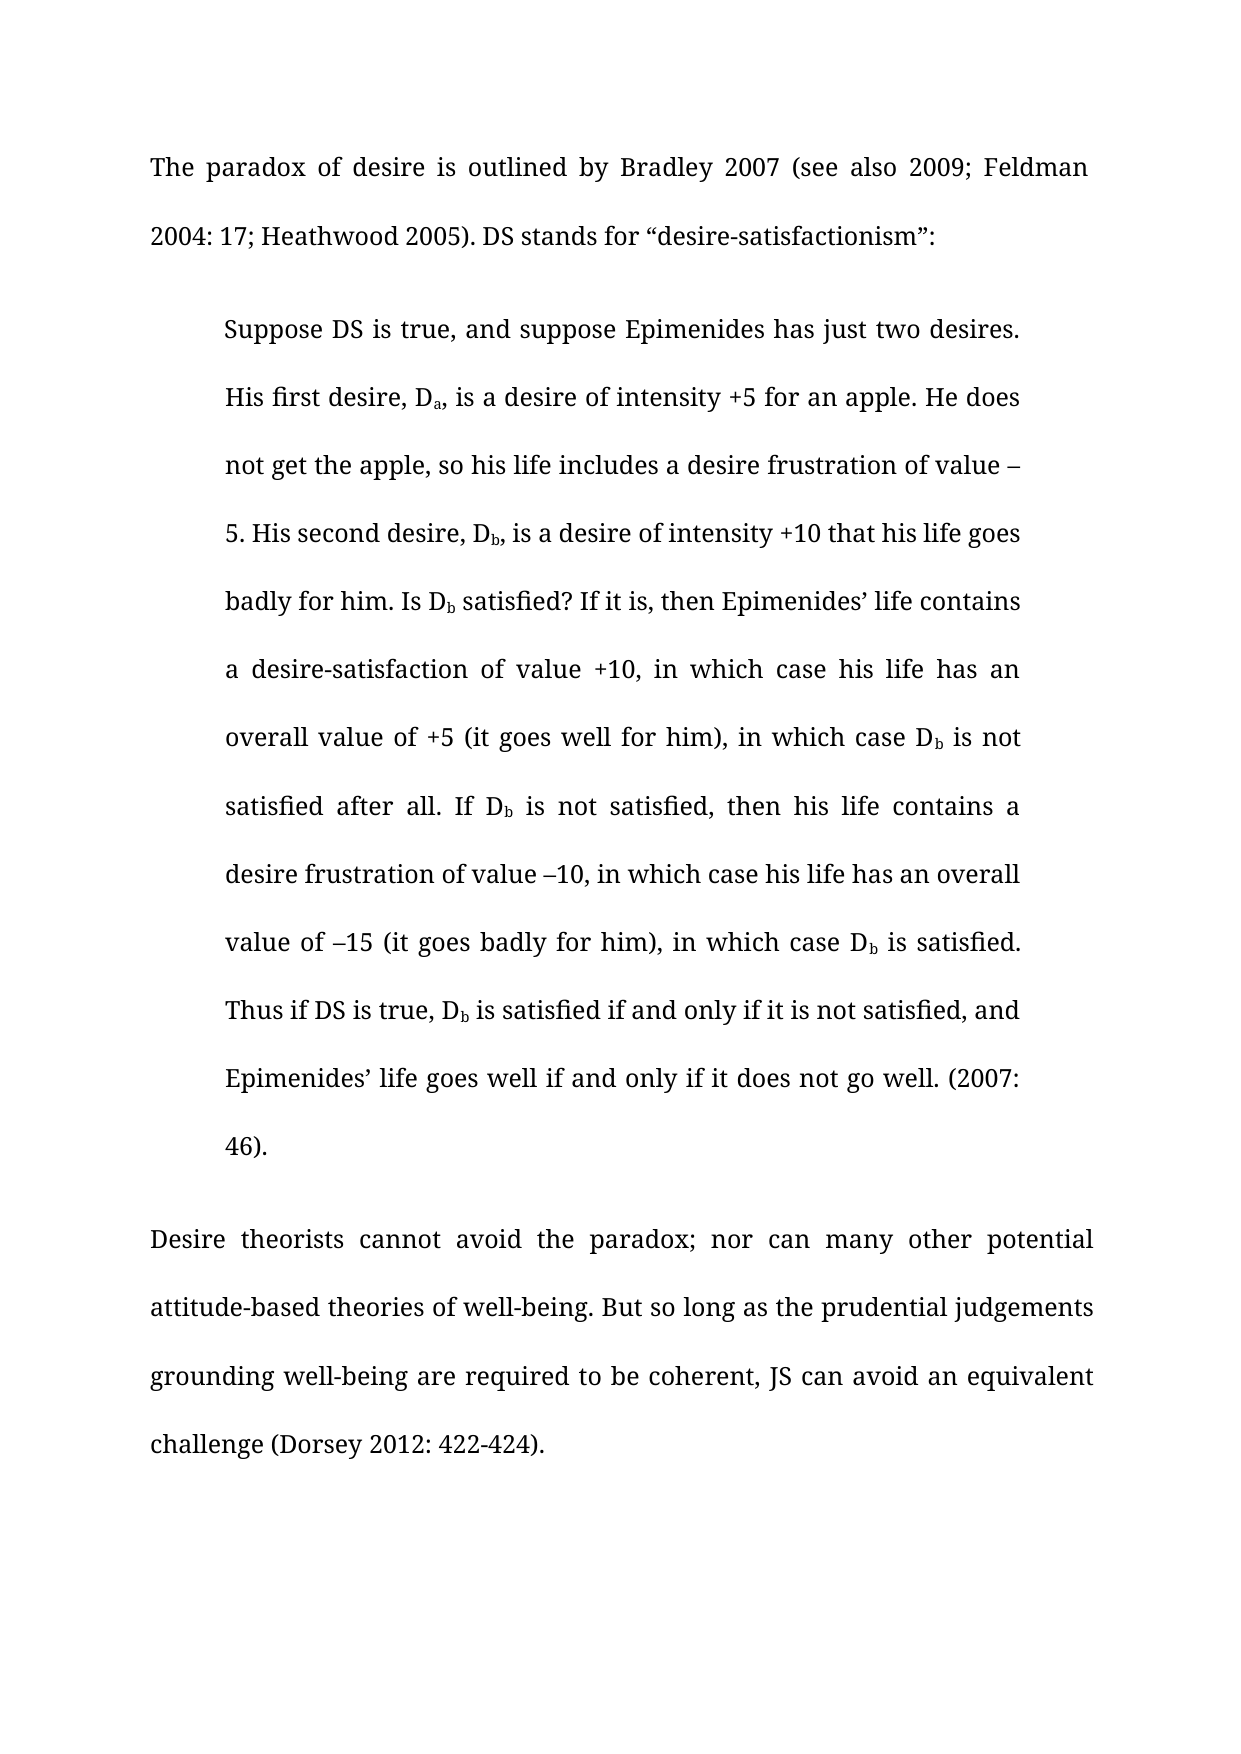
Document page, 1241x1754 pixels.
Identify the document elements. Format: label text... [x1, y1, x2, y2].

text Desire theorists cannot avoid the paradox; nor can many other potential attitude-based theories of well-being. But so long as the prudential judgements grounding well-being are required to be coherent, JS can avoid an equivalent challenge (Dorsey 2012: 422-424). [150, 1222, 1095, 1460]
text Suppose DS is true, and suppose Epimenides has just two desires. His first desire, Da, is a desire of intensity +5 for an apple. He does not get the apple, so his life includes a desire frustration of value –5. His second desire, Db, is a desire of intensity +10 that his life goes badly for him. Is Db satisfied? If it is, then Epimenides’ life contains a desire-satisfaction of value +10, in which case his life has an overall value of +5 (it goes well for him), in which case Db is not satisfied after all. If Db is not satisfied, then his life contains a desire frustration of value –10, in which case his life has an overall value of –15 (it goes badly for him), in which case Db is satisfied. Thus if DS is true, Db is satisfied if and only if it is not satisfied, and Epimenides’ life goes well if and only if it does not go well. (2007: 46). [224, 311, 1021, 1163]
text The paradox of desire is outlined by Bradley 2007 (see also 2009; Feldman 2004: 17; Heathwood 2005). DS stands for “desire-satisfactionism”: [150, 150, 1090, 252]
